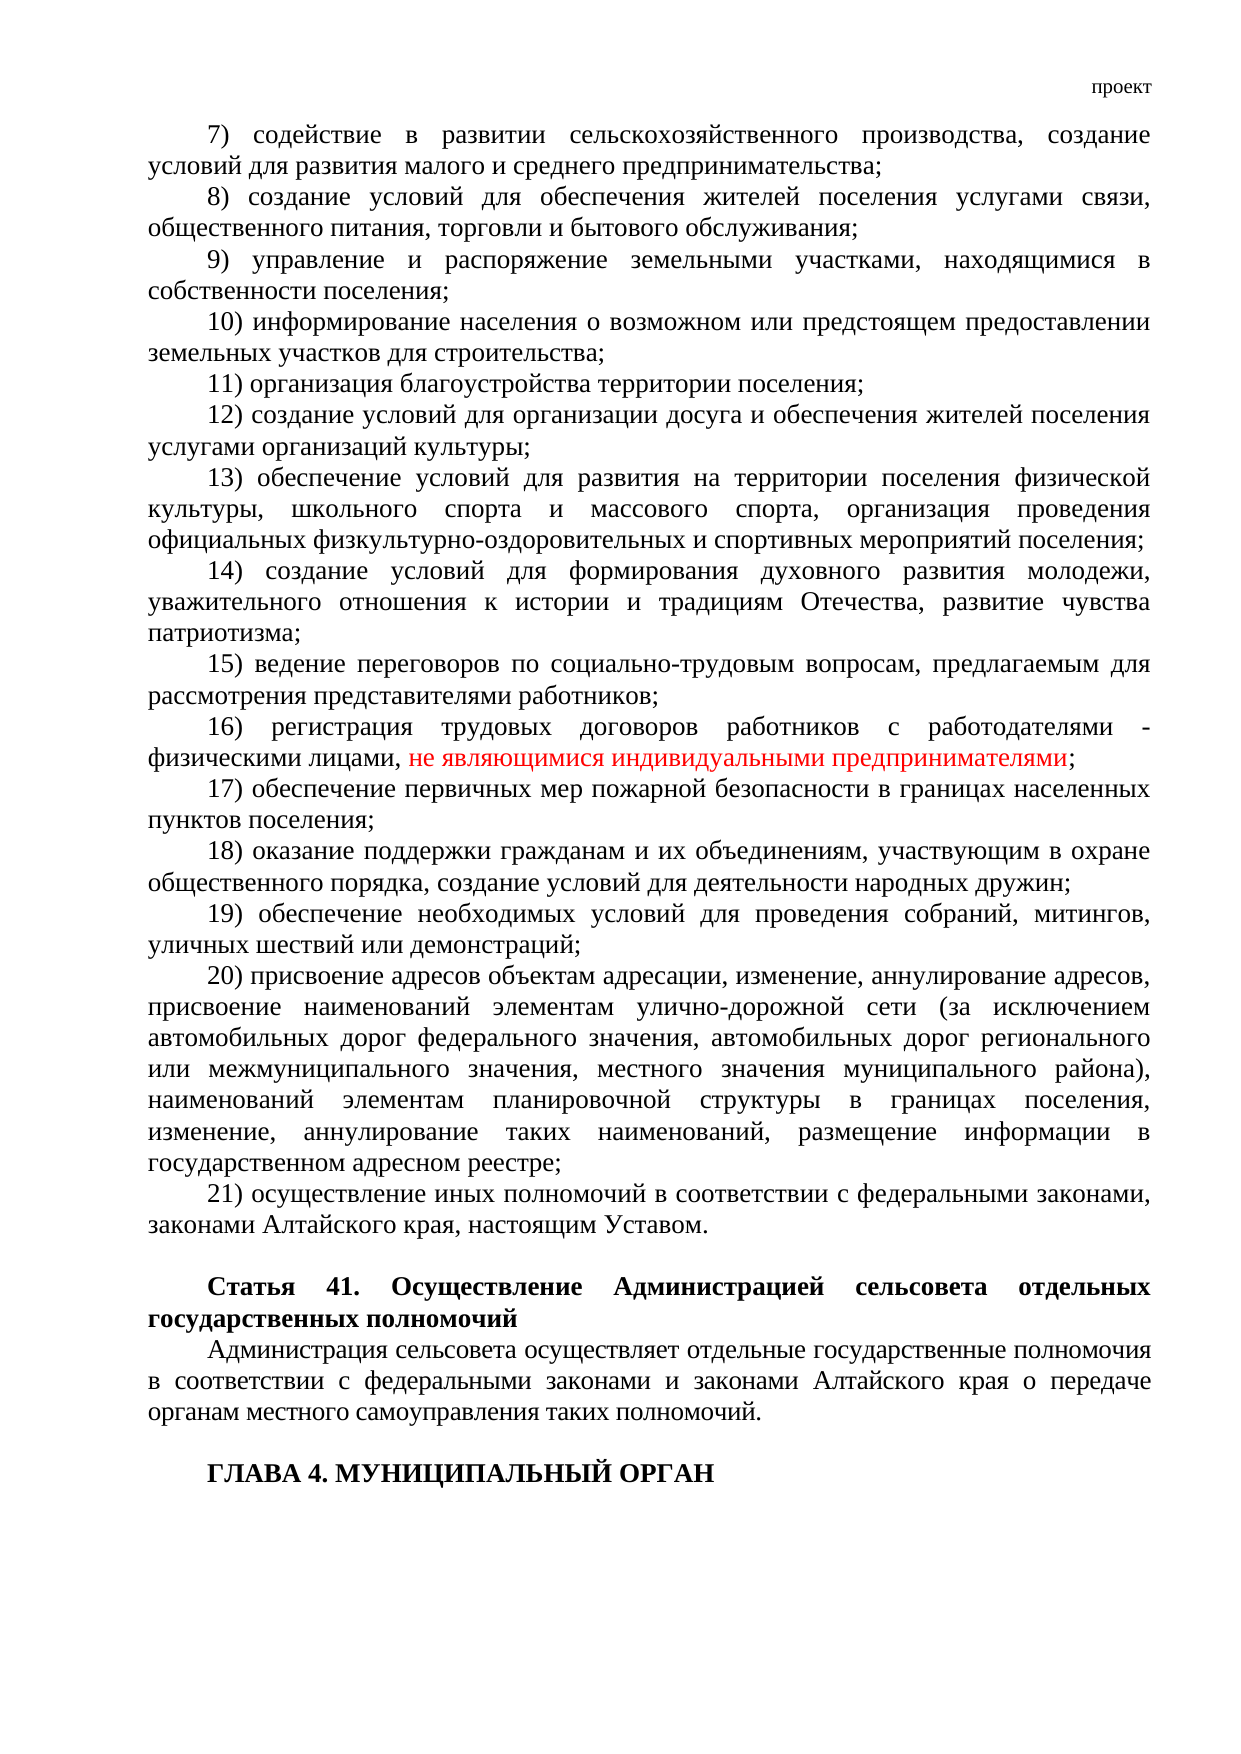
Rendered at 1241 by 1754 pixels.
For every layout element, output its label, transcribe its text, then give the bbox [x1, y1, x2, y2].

text 21) осуществление иных полномочий в соответствии с федеральными законами, законами Алтайского края, настоящим Уставом. [148, 1177, 1152, 1239]
text 20) присвоение адресов объектам адресации, изменение, аннулирование адресов, присвоение наименований элементам улично-дорожной сети (за исключением автомобильных дорог федерального значения, автомобильных дорог регионального или межмуниципального значения, местного значения муниципального района), наименований элементам планировочной структуры в границах поселения, изменение, аннулирование таких наименований, размещение информации в государственном адресном реестре; [148, 959, 1152, 1177]
text 19) обеспечение необходимых условий для проведения собраний, митингов, уличных шествий или демонстраций; [148, 897, 1152, 959]
text Статья 41. Осуществление Администрацией сельсовета отдельных государственных полномочий [148, 1271, 1152, 1333]
text 11) организация благоустройства территории поселения; [148, 367, 1152, 398]
text 16) регистрация трудовых договоров работников с работодателями - физическими лицами, не являющимися индивидуальными предпринимателями; [148, 710, 1152, 772]
text 17) обеспечение первичных мер пожарной безопасности в границах населенных пунктов поселения; [148, 772, 1152, 834]
text ГЛАВА 4. МУНИЦИПАЛЬНЫЙ ОРГАН [148, 1457, 1152, 1488]
text 8) создание условий для обеспечения жителей поселения услугами связи, общественного питания, торговли и бытового обслуживания; [148, 180, 1152, 243]
text 18) оказание поддержки гражданам и их объединениям, участвующим в охране общественного порядка, создание условий для деятельности народных дружин; [148, 834, 1152, 897]
text 15) ведение переговоров по социально-трудовым вопросам, предлагаемым для рассмотрения представителями работников; [148, 648, 1152, 710]
text 13) обеспечение условий для развития на территории поселения физической культуры, школьного спорта и массового спорта, организация проведения официальных физкультурно-оздоровительных и спортивных мероприятий поселения; [148, 461, 1152, 554]
text 12) создание условий для организации досуга и обеспечения жителей поселения услугами организаций культуры; [148, 398, 1152, 461]
text 9) управление и распоряжение земельными участками, находящимися в собственности поселения; [148, 243, 1152, 305]
text Администрация сельсовета осуществляет отдельные государственные полномочия в соответствии с федеральными законами и законами Алтайского края о передаче органам местного самоуправления таких полномочий. [148, 1333, 1152, 1426]
text 10) информирование населения о возможном или предстоящем предоставлении земельных участков для строительства; [148, 305, 1152, 367]
text 14) создание условий для формирования духовного развития молодежи, уважительного отношения к истории и традициям Отечества, развитие чувства патриотизма; [148, 554, 1152, 648]
text 7) содействие в развитии сельскохозяйственного производства, создание условий для развития малого и среднего предпринимательства; [148, 118, 1152, 180]
